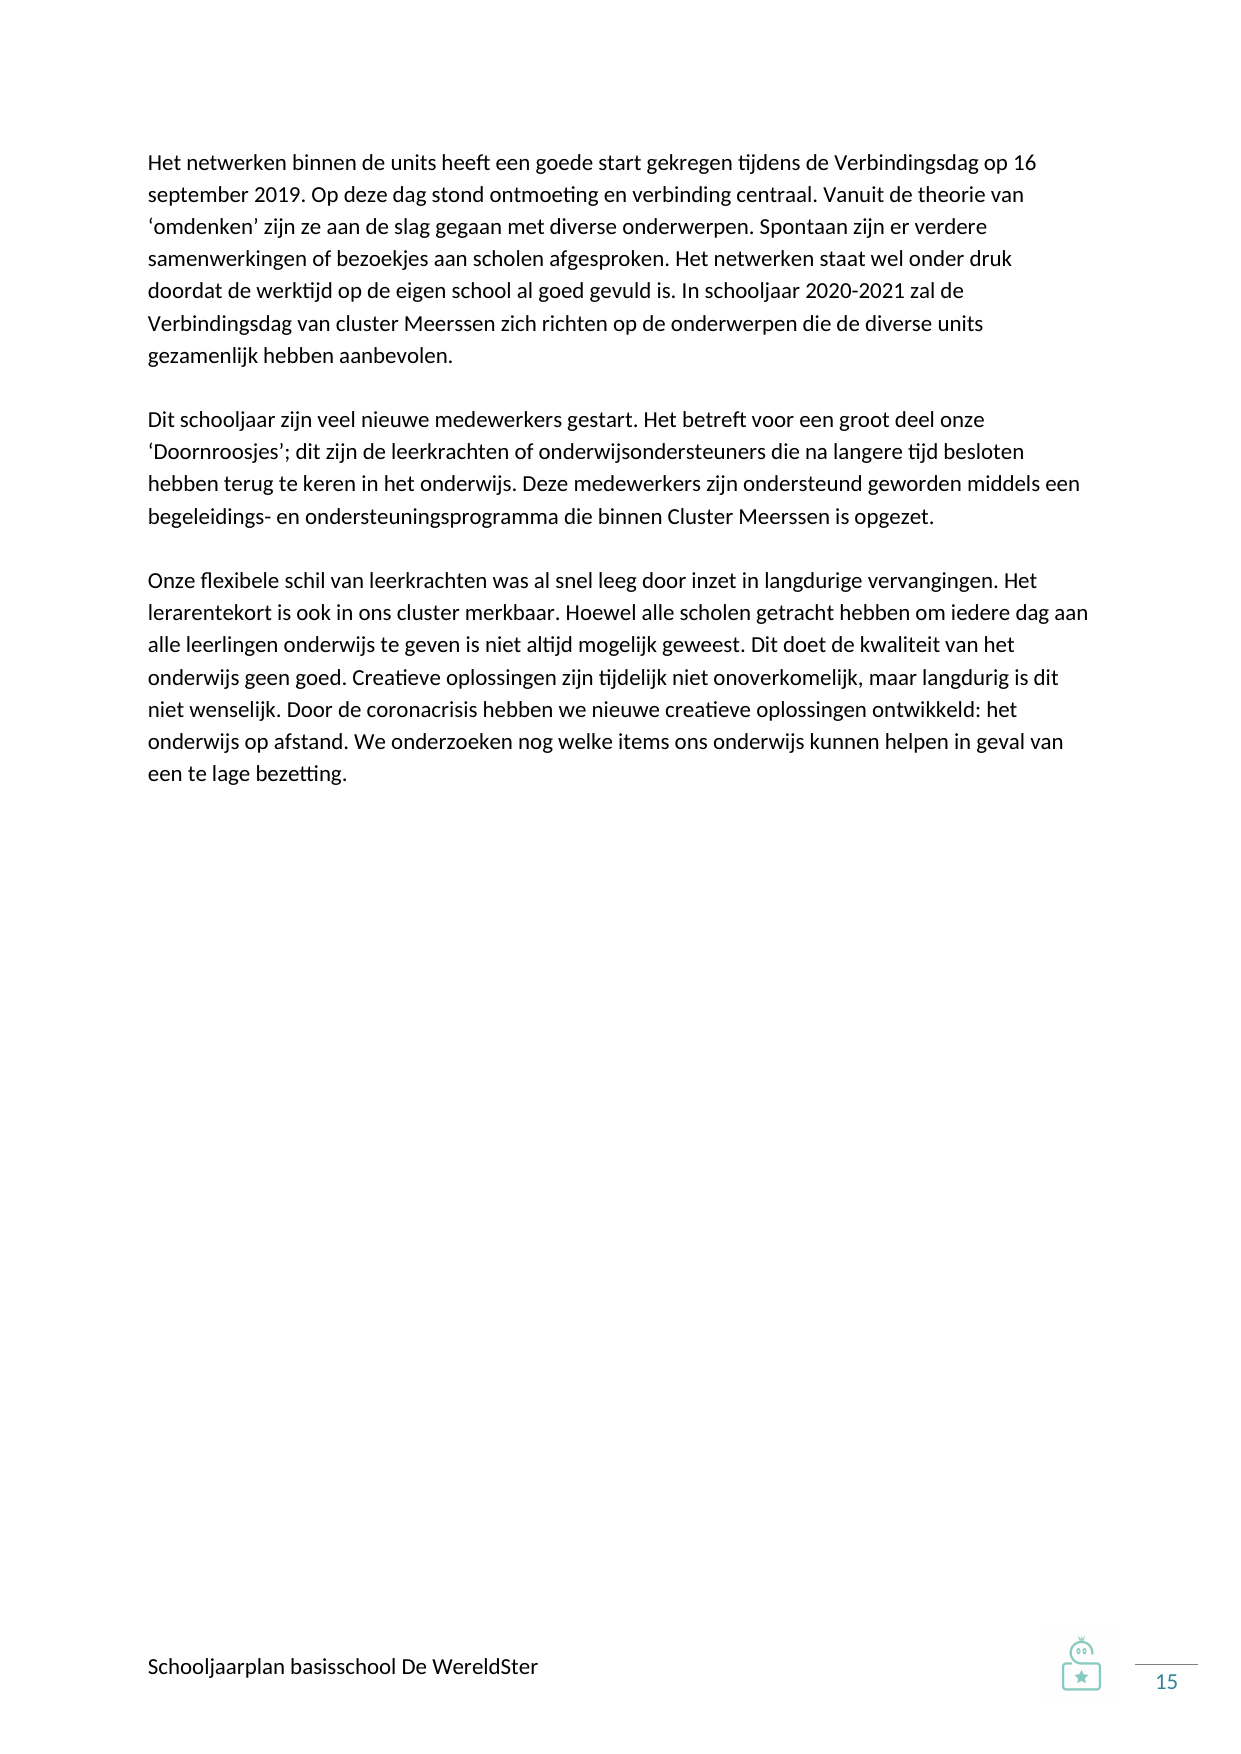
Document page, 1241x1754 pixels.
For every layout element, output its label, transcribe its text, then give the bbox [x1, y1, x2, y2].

picture [1043, 1625, 1119, 1702]
text Dit schooljaar zijn veel nieuwe medewerkers gestart. Het betreft voor een groot deel onze ‘Doornroosjes’; dit zijn de leerkrachten of onderwijsondersteuners die na langere tijd besloten hebben terug te keren in het onderwijs. Deze medewerkers zijn ondersteund geworden middels een begeleidings- en ondersteuningsprogramma die binnen Cluster Meerssen is opgezet. [148, 405, 1092, 530]
text Onze flexibele schil van leerkrachten was al snel leeg door inzet in langdurige vervangingen. Het lerarentekort is ook in ons cluster merkbaar. Hoewel alle scholen getracht hebben om iedere dag aan alle leerlingen onderwijs te geven is niet altijd mogelijk geweest. Dit doet de kwaliteit van het onderwijs geen goed. Creatieve oplossingen zijn tijdelijk niet onoverkomelijk, maar langdurig is dit niet wenselijk. Door de coronacrisis hebben we nieuwe creatieve oplossingen ontwikkeld: het onderwijs op afstand. We onderzoeken nog welke items ons onderwijs kunnen helpen in geval van een te lage bezetting. [148, 566, 1092, 787]
text Het netwerken binnen de units heeft een goede start gekregen tijdens de Verbindingsdag op 16 september 2019. Op deze dag stond ontmoeting en verbinding centraal. Vanuit de theorie van ‘omdenken’ zijn ze aan de slag gegaan met diverse onderwerpen. Spontaan zijn er verdere samenwerkingen of bezoekjes aan scholen afgesproken. Het netwerken staat wel onder druk doordat de werktijd op de eigen school al goed gevuld is. In schooljaar 2020-2021 zal de Verbindingsdag van cluster Meerssen zich richten op de onderwerpen die de diverse units gezamenlijk hebben aanbevolen. [148, 148, 1092, 369]
